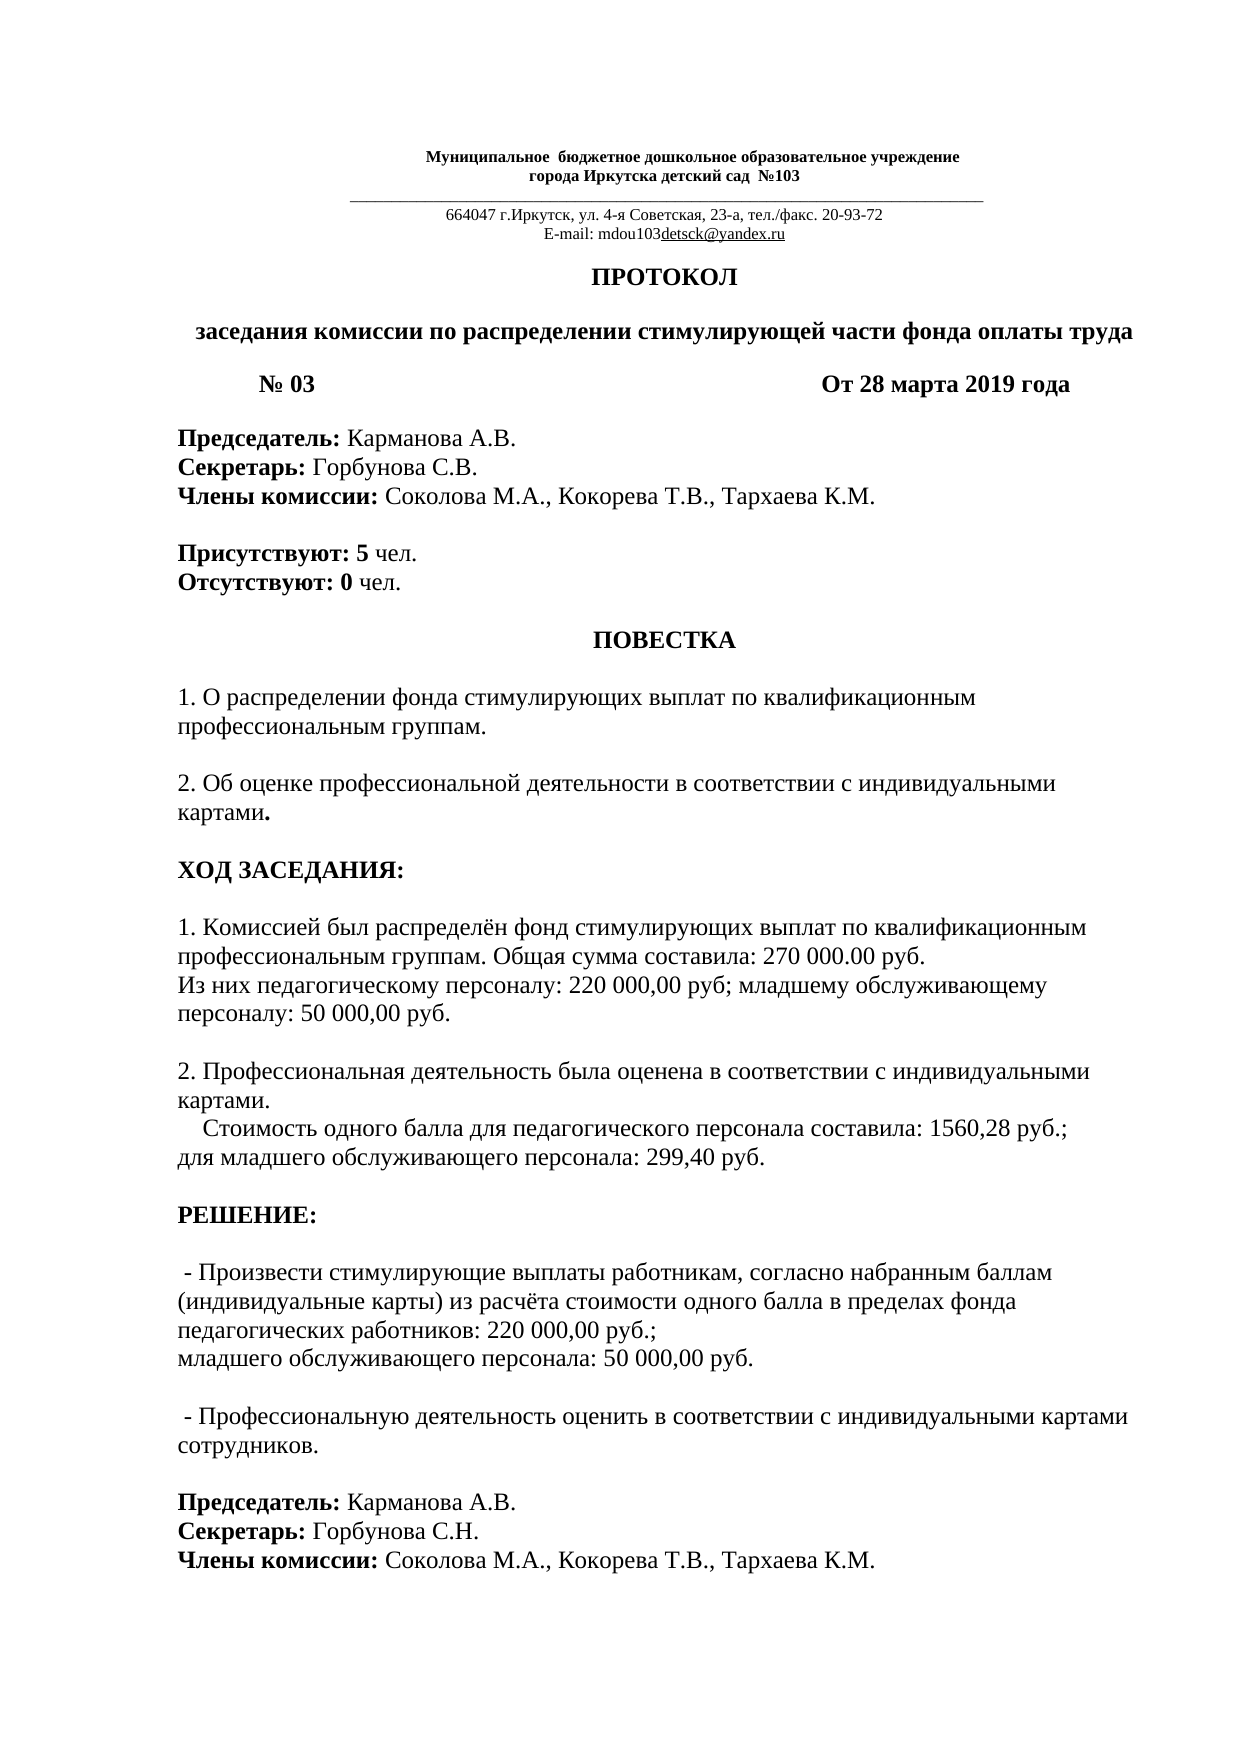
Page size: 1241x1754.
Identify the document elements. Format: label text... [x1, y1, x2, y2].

text 1. Комиссией был распределён фонд стимулирующих выплат по квалификационным профессиональным группам. Общая сумма составила: 270 000.00 руб. [177, 912, 1152, 970]
text Присутствуют: 5 чел. [177, 538, 1152, 567]
text Члены комиссии: Соколова М.А., Кокорева Т.В., Тархаева К.М. [177, 1545, 1152, 1573]
text 1. О распределении фонда стимулирующих выплат по квалификационным профессиональным группам. [177, 682, 1152, 740]
text Секретарь: Горбунова С.Н. [177, 1516, 1152, 1545]
text 2. Об оценке профессиональной деятельности в соответствии с индивидуальными картами. [177, 768, 1152, 826]
text заседания комиссии по распределении стимулирующей части фонда оплаты труда [177, 316, 1152, 344]
text ____________________________________________________________________________ [177, 185, 1152, 204]
text - Профессиональную деятельность оценить в соответствии с индивидуальными картами сотрудников. [177, 1401, 1152, 1458]
text - Произвести стимулирующие выплаты работникам, согласно набранным баллам (индивидуальные карты) из расчёта стоимости одного балла в пределах фонда педагогических работников: 220 000,00 руб.; [177, 1257, 1152, 1343]
text Стоимость одного балла для педагогического персонала составила: 1560,28 руб.; [177, 1113, 1152, 1142]
text Секретарь: Горбунова С.В. [177, 452, 1152, 481]
text 664047 г.Иркутск, ул. 4-я Советская, 23-а, тел./факс. 20-93-72 [177, 204, 1152, 223]
text младшего обслуживающего персонала: 50 000,00 руб. [177, 1343, 1152, 1372]
text города Иркутска детский сад №103 [177, 166, 1152, 185]
text Из них педагогическому персоналу: 220 000,00 руб; младшему обслуживающему персоналу: 50 000,00 руб. [177, 970, 1152, 1027]
text Члены комиссии: Соколова М.А., Кокорева Т.В., Тархаева К.М. [177, 481, 1152, 510]
text Председатель: Карманова А.В. [177, 1487, 1152, 1516]
text ПОВЕСТКА [177, 625, 1152, 653]
text РЕШЕНИЕ: [177, 1200, 1152, 1228]
text ХОД ЗАСЕДАНИЯ: [177, 855, 1152, 883]
text для младшего обслуживающего персонала: 299,40 руб. [177, 1142, 1152, 1171]
text Председатель: Карманова А.В. [177, 423, 1152, 452]
text 2. Профессиональная деятельность была оценена в соответствии с индивидуальными картами. [177, 1056, 1152, 1113]
text E-mail: mdou103detsck@yandex.ru [177, 223, 1152, 243]
text ПРОТОКОЛ [177, 262, 1152, 291]
text Муниципальное бюджетное дошкольное образовательное учреждение [177, 147, 1152, 166]
text Отсутствуют: 0 чел. [177, 567, 1152, 596]
text № 03 От 28 марта 2019 года [177, 369, 1152, 398]
